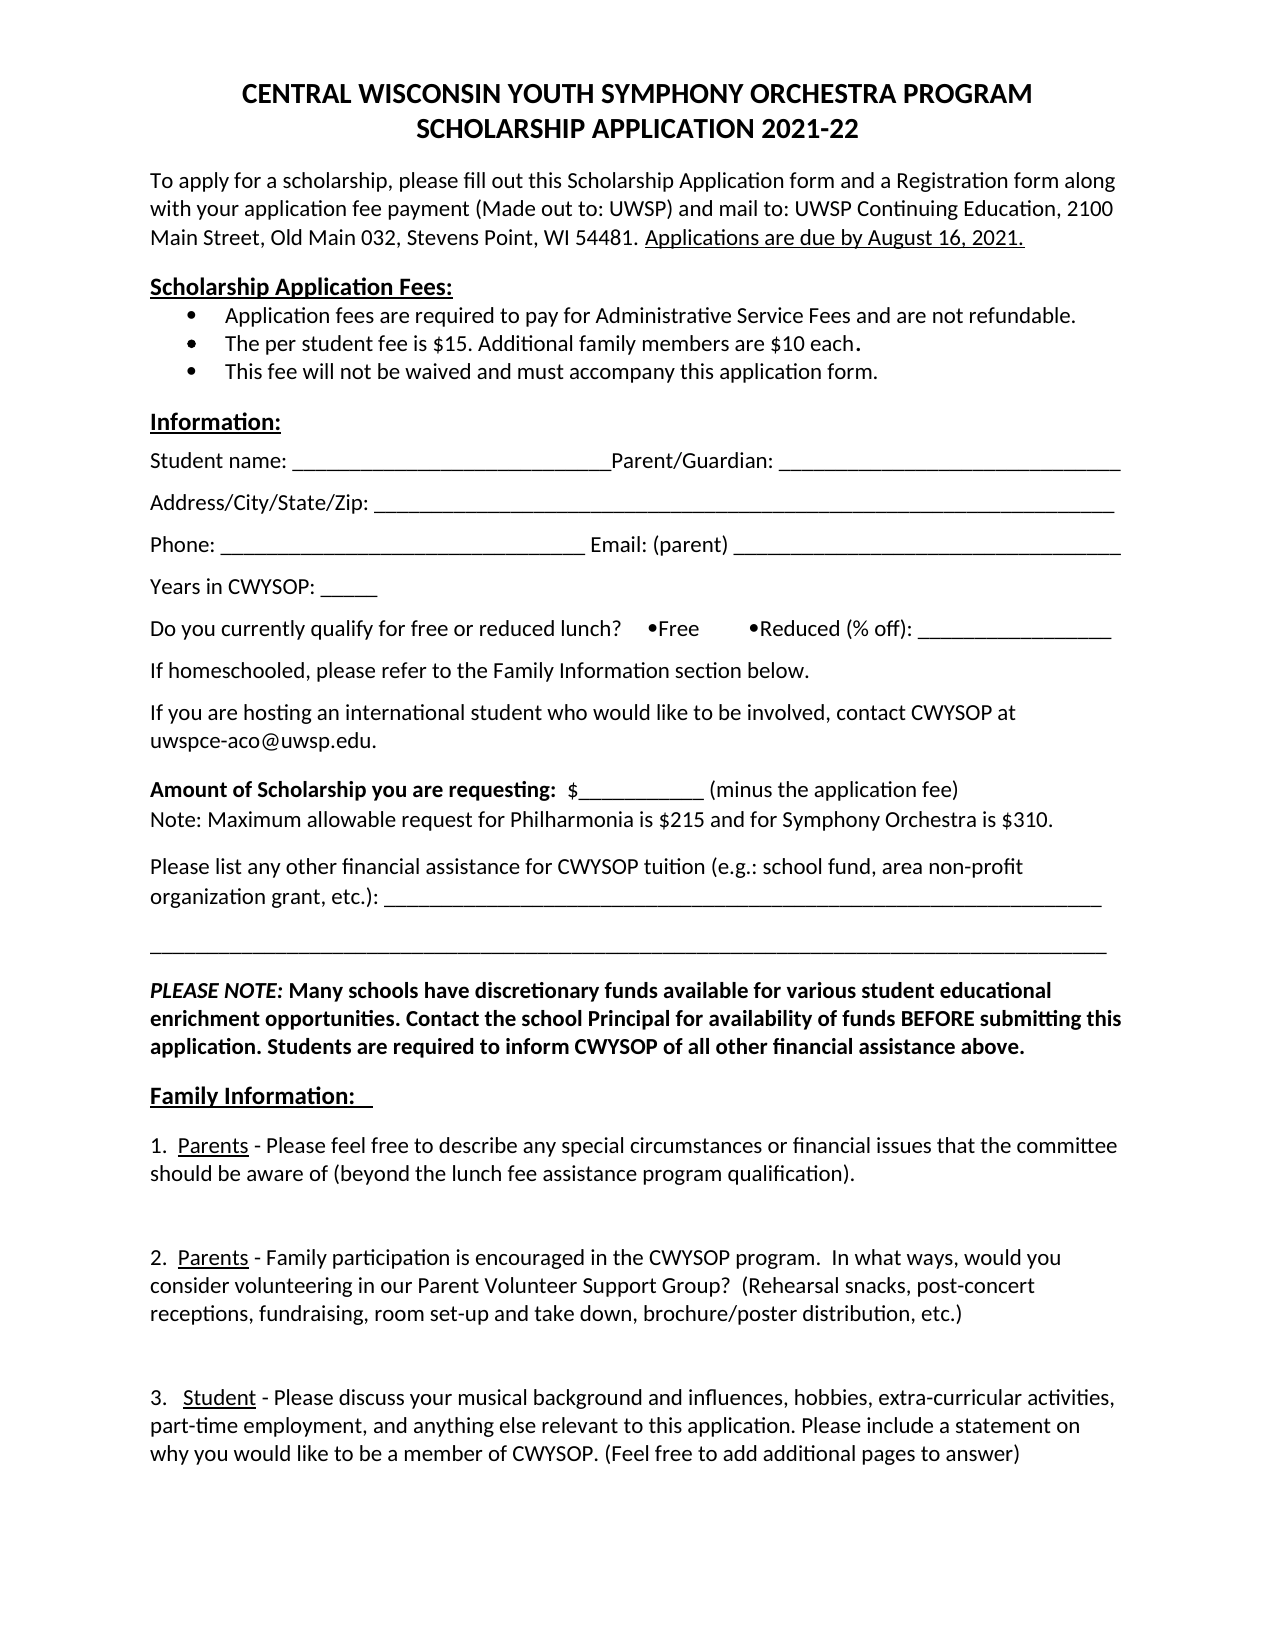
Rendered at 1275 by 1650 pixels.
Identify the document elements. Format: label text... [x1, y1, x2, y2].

text ____________________________________________________________________________________ [150, 929, 1125, 957]
text Family Information: [150, 1080, 1125, 1111]
text SCHOLARSHIP APPLICATION 2021-22 [150, 111, 1125, 146]
text 1. Parents - Please feel free to describe any special circumstances or financial issues that the committee should be aware of (beyond the lunch fee assistance program qualification). [150, 1131, 1125, 1187]
text uwspce-aco@uwsp.edu. [150, 726, 1125, 754]
text Address/City/State/Zip: _________________________________________________________________ [150, 488, 1125, 517]
text To apply for a scholarship, please fill out this Scholarship Application form and a Registration form along with your application fee payment (Made out to: UWSP) and mail to: UWSP Continuing Education, 2100 Main Street, Old Main 032, Stevens Point, WI 54481. Applications are due by August 16, 2021. [150, 167, 1125, 251]
list The per student fee is $15. Additional family members are $10 each. [187, 329, 1125, 357]
text 2. Parents - Family participation is encouraged in the CWYSOP program. In what ways, would you consider volunteering in our Parent Volunteer Support Group? (Rehearsal snacks, post-concert receptions, fundraising, room set-up and take down, brochure/poster distribution, etc.) [150, 1243, 1125, 1327]
text Student name: ____________________________Parent/Guardian: ______________________________ [150, 447, 1125, 474]
text Amount of Scholarship you are requesting: $___________ (minus the application fee) Note: Maximum allowable request for Philharmonia is $215 and for Symphony Orchestra is $310. [150, 775, 1125, 833]
text Years in CWYSOP: _____ [150, 572, 1125, 601]
text Scholarship Application Fees: [150, 271, 1125, 301]
text If homeschooled, please refer to the Family Information section below. [150, 656, 1125, 684]
list This fee will not be waived and must accompany this application form. [187, 357, 1125, 386]
text PLEASE NOTE: Many schools have discretionary funds available for various student educational enrichment opportunities. Contact the school Principal for availability of funds BEFORE submitting this application. Students are required to inform CWYSOP of all other financial assistance above. [150, 976, 1125, 1060]
list Application fees are required to pay for Administrative Service Fees and are not refundable. [187, 301, 1125, 329]
text Please list any other financial assistance for CWYSOP tuition (e.g.: school fund, area non-profit organization grant, etc.): _______________________________________________________________ [150, 852, 1125, 910]
text CENTRAL WISCONSIN YOUTH SYMPHONY ORCHESTRA PROGRAM [150, 75, 1125, 111]
text 3. Student - Please discuss your musical background and influences, hobbies, extra-curricular activities, part-time employment, and anything else relevant to this application. Please include a statement on why you would like to be a member of CWYSOP. (Feel free to add additional pages to answer) [150, 1383, 1125, 1467]
text Do you currently qualify for free or reduced lunch? Free Reduced (% off): _________________ [150, 614, 1125, 642]
text Information: [150, 406, 1125, 436]
text Phone: ________________________________ Email: (parent) __________________________________ [150, 531, 1125, 558]
text If you are hosting an international student who would like to be involved, contact CWYSOP at [150, 698, 1125, 726]
